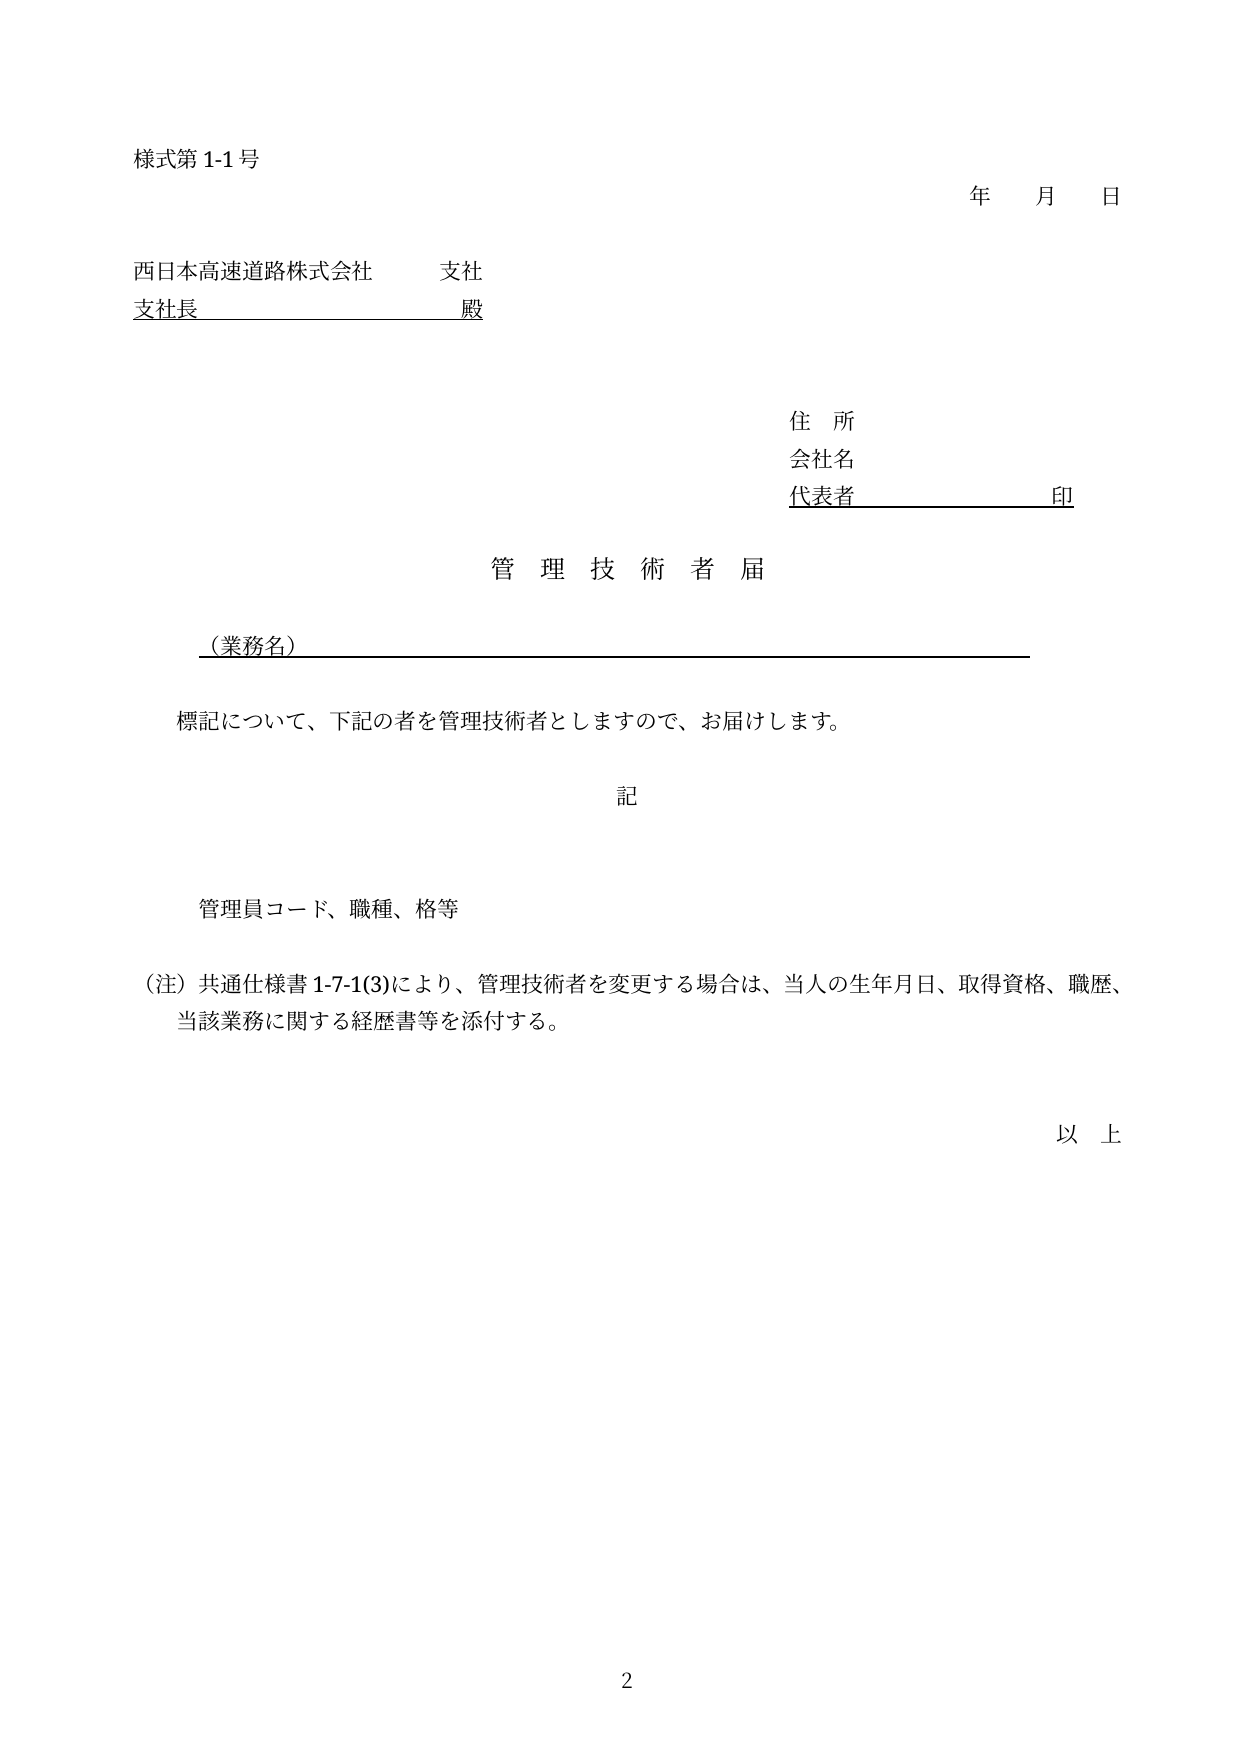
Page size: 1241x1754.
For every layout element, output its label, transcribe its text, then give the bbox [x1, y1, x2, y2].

text 代表者 印 [133, 473, 1122, 511]
text （注）共通仕様書1-7-1(3)により、管理技術者を変更する場合は、当人の生年月日、取得資格、職歴、当該業務に関する経歴書等を添付する。 [133, 961, 1122, 1036]
text 標記について、下記の者を管理技術者としますので、お届けします。 [133, 698, 1122, 736]
text 会社名 [133, 436, 1122, 473]
text 西日本高速道路株式会社 支社 [133, 248, 1122, 286]
text 管 理 技 術 者 届 [133, 548, 1122, 586]
text 住 所 [133, 398, 1122, 436]
text 年 月 日 [133, 173, 1122, 211]
text 様式第1-1号 [133, 136, 1122, 173]
text 記 [133, 773, 1122, 811]
text 支社長 殿 [133, 286, 1122, 323]
text 管理員コード、職種、格等 [133, 886, 1122, 923]
text 以 上 [133, 1111, 1122, 1148]
text （業務名） [133, 623, 1122, 661]
